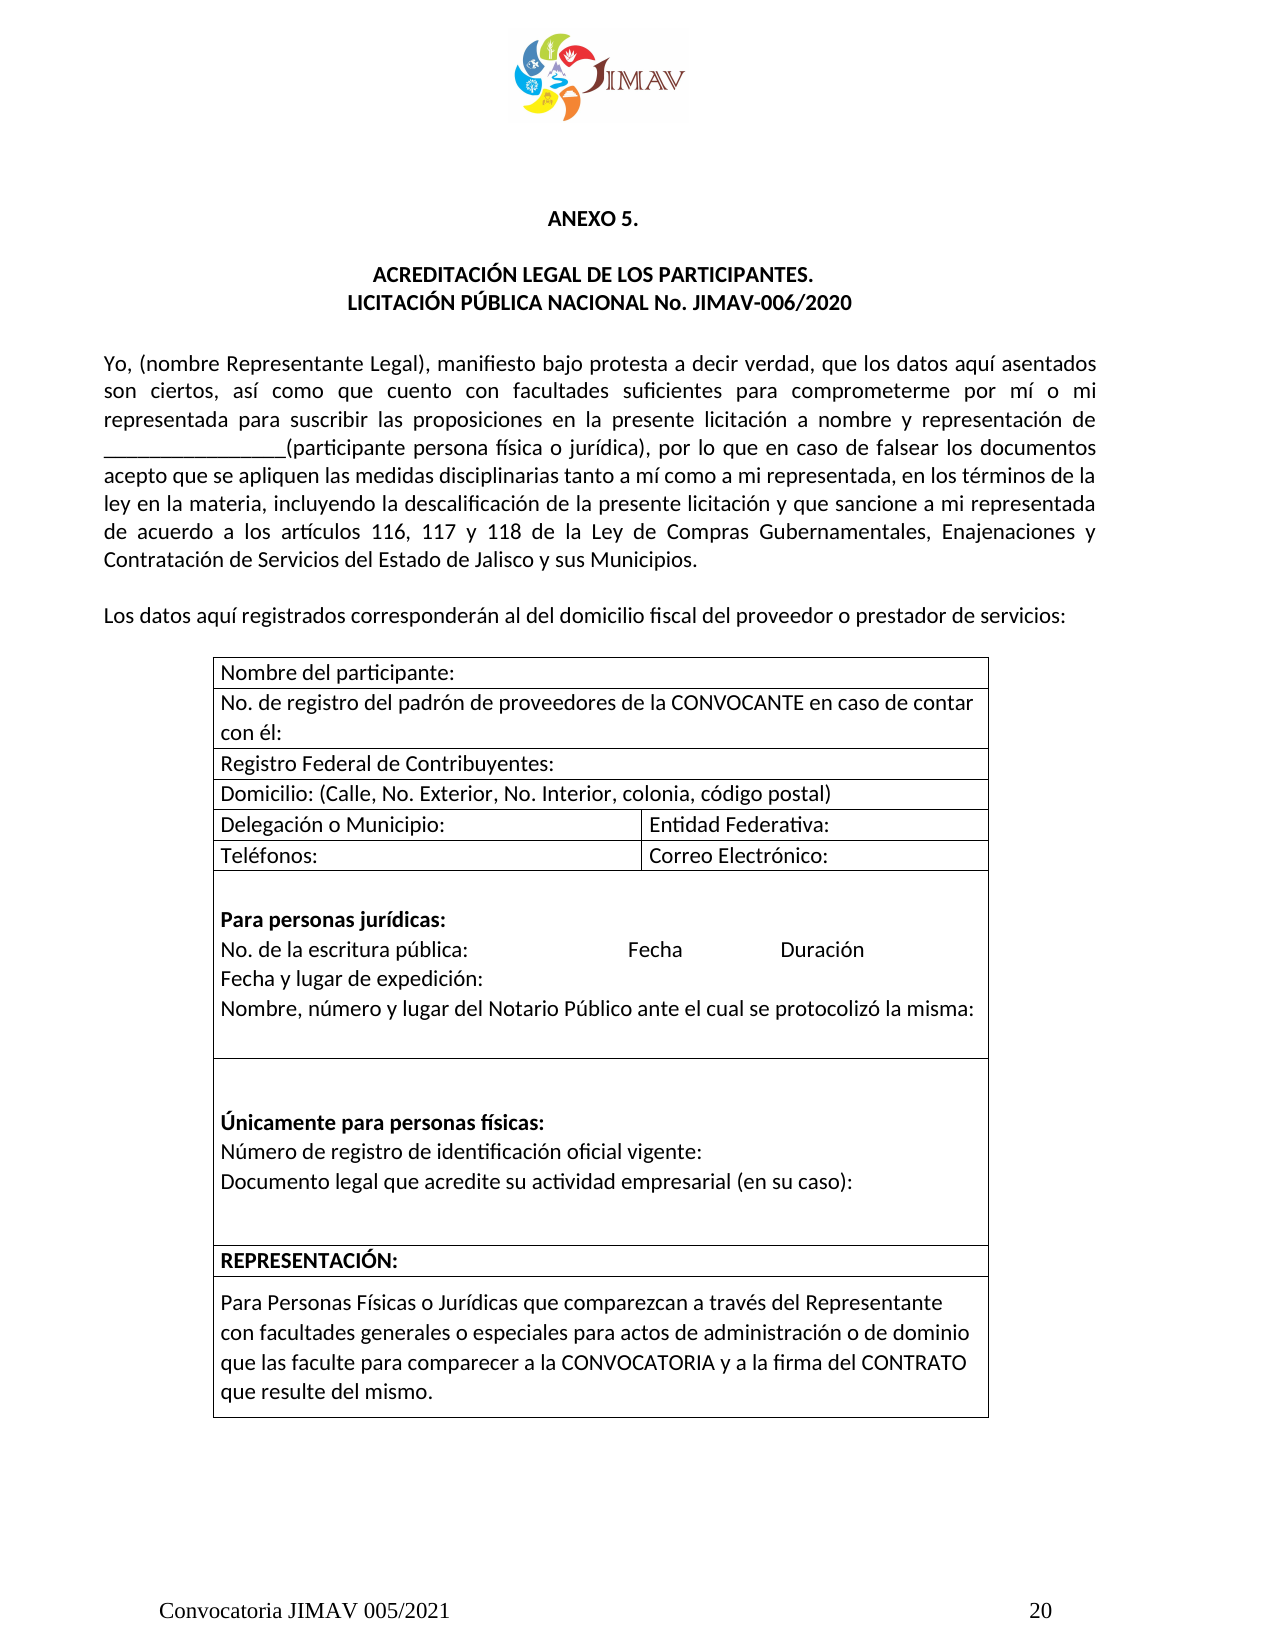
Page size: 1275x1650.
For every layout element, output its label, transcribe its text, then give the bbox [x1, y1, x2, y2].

text ANEXO 5. [103, 204, 1083, 232]
table_cell Domicilio: (Calle, No. Exterior, No. Interior, colonia, código postal) [214, 780, 988, 809]
table_cell Entidad Federativa: [642, 810, 988, 840]
picture [507, 28, 689, 122]
table_cell No. de registro del padrón de proveedores de la CONVOCANTE en caso de contar con él: [214, 689, 988, 748]
text Yo, (nombre Representante Legal), manifiesto bajo protesta a decir verdad, que los datos aquí asentados son ciertos, así como que cuento con facultades suficientes para comprometerme por mí o mi representada para suscribir las proposiciones en la presente licitación a nombre y representación de ________________(participante persona física o jurídica), por lo que en caso de falsear los documentos acepto que se apliquen las medidas disciplinarias tanto a mí como a mi representada, en los términos de la ley en la materia, incluyendo la descalificación de la presente licitación y que sancione a mi representada de acuerdo a los artículos 116, 117 y 118 de la Ley de Compras Gubernamentales, Enajenaciones y Contratación de Servicios del Estado de Jalisco y sus Municipios. [103, 349, 1098, 573]
table_cell Delegación o Municipio: [214, 810, 641, 840]
text ACREDITACIÓN LEGAL DE LOS PARTICIPANTES. [103, 260, 1083, 288]
table_header Nombre del participante: [214, 658, 988, 687]
table_cell Para Personas Físicas o Jurídicas que comparezcan a través del Representante con facultades generales o especiales para actos de administración o de dominio que las faculte para comparecer a la CONVOCATORIA y a la firma del CONTRATO que resulte del mismo. Número de Escritura Pública: Tipo de representación: Nombre del fedatario público, mencionando si es titular o suplente: Lugar y fecha de expedición: [214, 1277, 988, 1417]
table_cell Únicamente para personas físicas: Número de registro de identificación oficial vigente: Documento legal que acredite su actividad empresarial (en su caso): [214, 1059, 988, 1245]
table_cell Correo Electrónico: [642, 841, 988, 870]
table_cell Para personas jurídicas: No. de la escritura pública: Fecha Duración Fecha y lugar de expedición: Nombre, número y lugar del Notario Público ante el cual se protocolizó la misma: [214, 871, 988, 1058]
text LICITACIÓN PÚBLICA NACIONAL No. JIMAV-006/2020 [103, 288, 1096, 316]
table_cell Registro Federal de Contribuyentes: [214, 749, 988, 778]
table_cell REPRESENTACIÓN: [214, 1246, 988, 1276]
table_cell Teléfonos: [214, 841, 641, 870]
text Los datos aquí registrados corresponderán al del domicilio fiscal del proveedor o prestador de servicios: [103, 601, 1098, 629]
